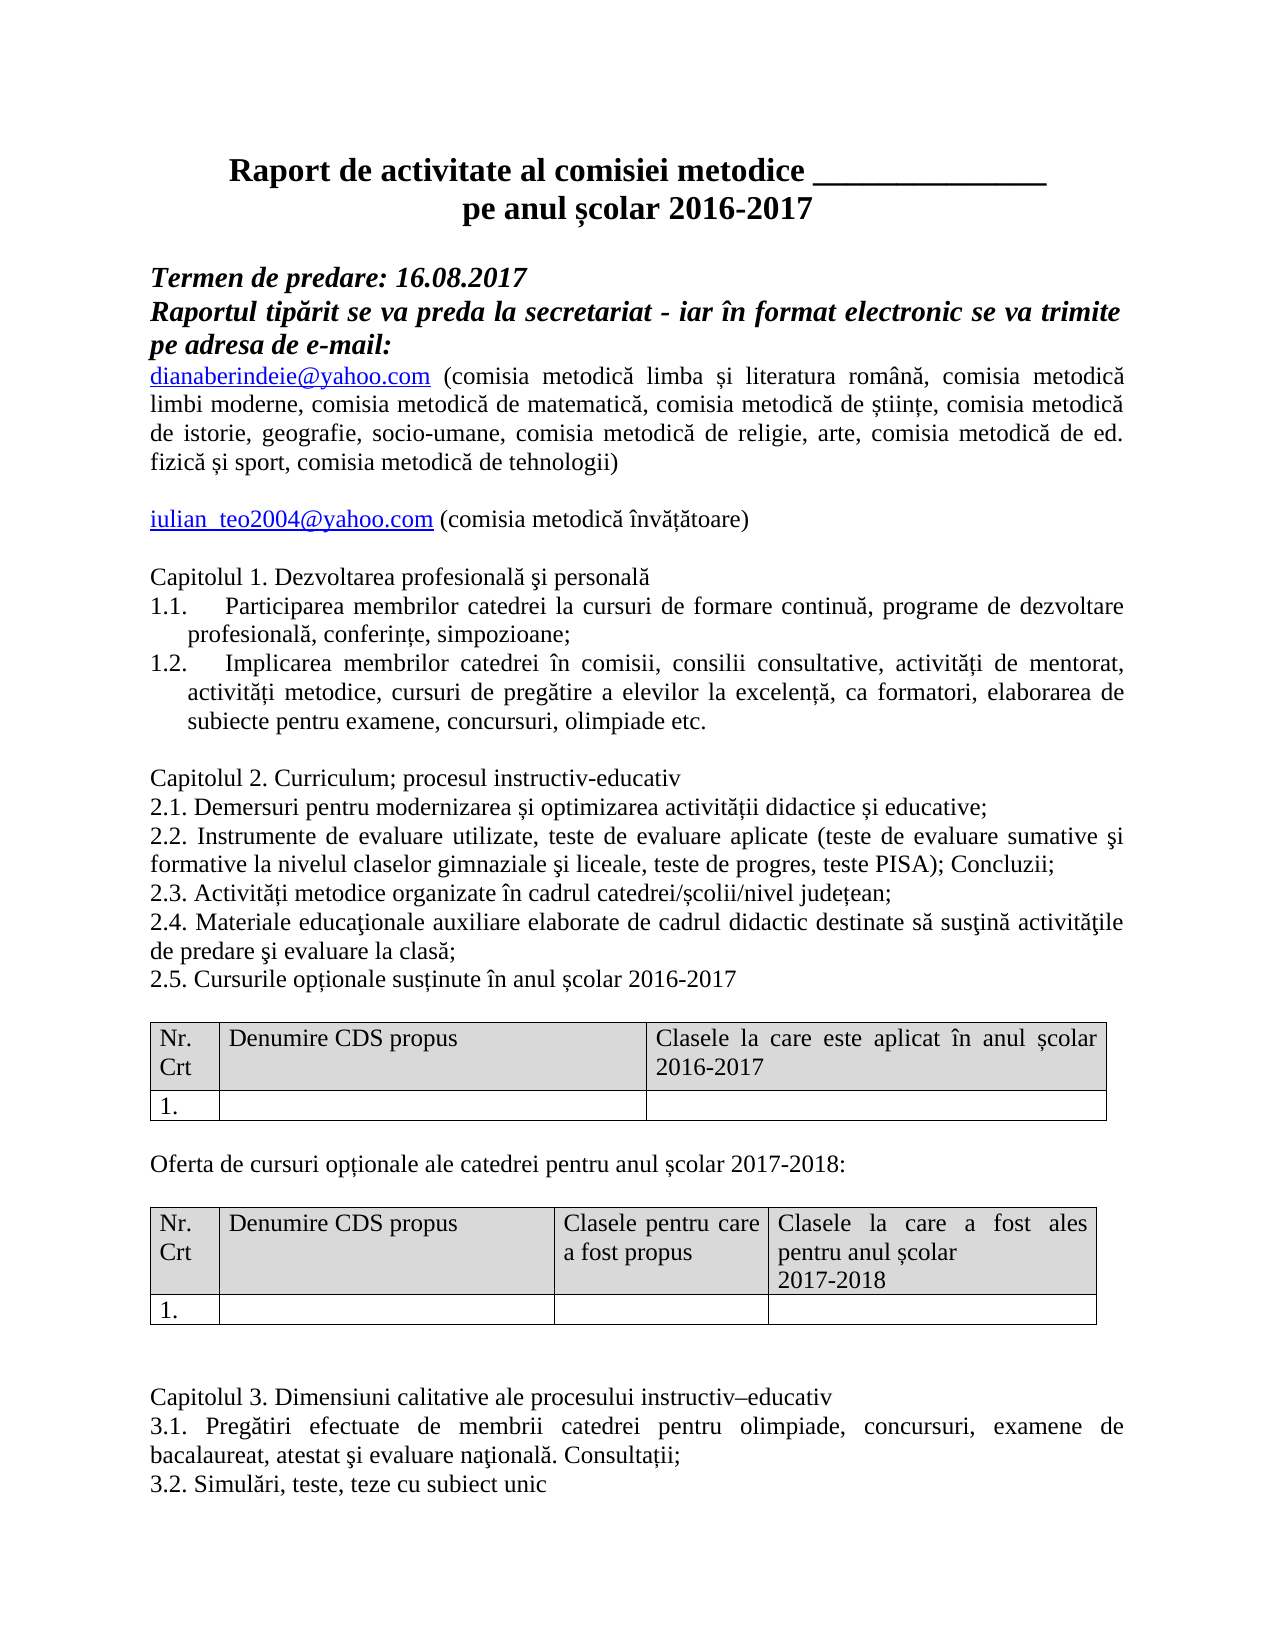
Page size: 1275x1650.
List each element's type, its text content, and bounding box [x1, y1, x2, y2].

table_header Denumire CDS propus [220, 1023, 646, 1090]
table_cell 1. [151, 1091, 219, 1119]
text dianaberindeie@yahoo.com (comisia metodică limba și literatura română, comisia metodică limbi moderne, comisia metodică de matematică, comisia metodică de științe, comisia metodică de istorie, geografie, socio-umane, comisia metodică de religie, arte, comisia metodică de ed. fizică și sport, comisia metodică de tehnologii) [150, 361, 1125, 476]
text 2.5. Cursurile opționale susținute în anul școlar 2016-2017 [150, 964, 1125, 993]
table_cell 1. [151, 1295, 219, 1324]
list Participarea membrilor catedrei la cursuri de formare continuă, programe de dezvoltare profesională, conferințe, simpozioane; [150, 591, 1125, 648]
table_header Clasele pentru care a fost propus [555, 1208, 768, 1294]
text 2.1. Demersuri pentru modernizarea și optimizarea activității didactice și educative; [150, 792, 1125, 821]
table_header Nr. Crt [151, 1023, 219, 1090]
table_cell [769, 1295, 1096, 1324]
text 3.2. Simulări, teste, teze cu subiect unic [150, 1469, 1125, 1497]
table_header Clasele la care a fost ales pentru anul școlar 2017-2018 [769, 1208, 1096, 1294]
table_header Denumire CDS propus [220, 1208, 554, 1294]
text Capitolul 1. Dezvoltarea profesională şi personală [150, 562, 1125, 591]
text Capitolul 2. Curriculum; procesul instructiv-educativ [150, 763, 1125, 792]
text 3.1. Pregătiri efectuate de membrii catedrei pentru olimpiade, concursuri, examene de bacalaureat, atestat şi evaluare naţională. Consultații; [150, 1411, 1125, 1469]
table_cell [220, 1091, 646, 1119]
list Implicarea membrilor catedrei în comisii, consilii consultative, activități de mentorat, activități metodice, cursuri de pregătire a elevilor la excelență, ca formatori, elaborarea de subiecte pentru examene, concursuri, olimpiade etc. [150, 648, 1125, 734]
text Capitolul 3. Dimensiuni calitative ale procesului instructiv–educativ [150, 1382, 1125, 1411]
text 2.3. Activități metodice organizate în cadrul catedrei/școlii/nivel județean; [150, 878, 1125, 907]
text Raportul tipărit se va preda la secretariat - iar în format electronic se va trimite pe adresa de e-mail: [150, 294, 1125, 361]
text 2.2. Instrumente de evaluare utilizate, teste de evaluare aplicate (teste de evaluare sumative şi formative la nivelul claselor gimnaziale şi liceale, teste de progres, teste PISA); Concluzii; [150, 821, 1125, 878]
text Oferta de cursuri opționale ale catedrei pentru anul școlar 2017-2018: [150, 1149, 1125, 1178]
table_cell [220, 1295, 554, 1324]
text Raport de activitate al comisiei metodice ______________ [150, 150, 1125, 188]
table_header Clasele la care este aplicat în anul școlar 2016-2017 [647, 1023, 1106, 1090]
table_cell [555, 1295, 768, 1324]
table_header Nr. Crt [151, 1208, 219, 1294]
table_cell [647, 1091, 1106, 1119]
text 2.4. Materiale educaţionale auxiliare elaborate de cadrul didactic destinate să susţină activităţile de predare şi evaluare la clasă; [150, 907, 1125, 964]
text iulian_teo2004@yahoo.com (comisia metodică învățătoare) [150, 504, 1125, 533]
text pe anul școlar 2016-2017 [150, 188, 1125, 227]
text Termen de predare: 16.08.2017 [150, 260, 1125, 294]
